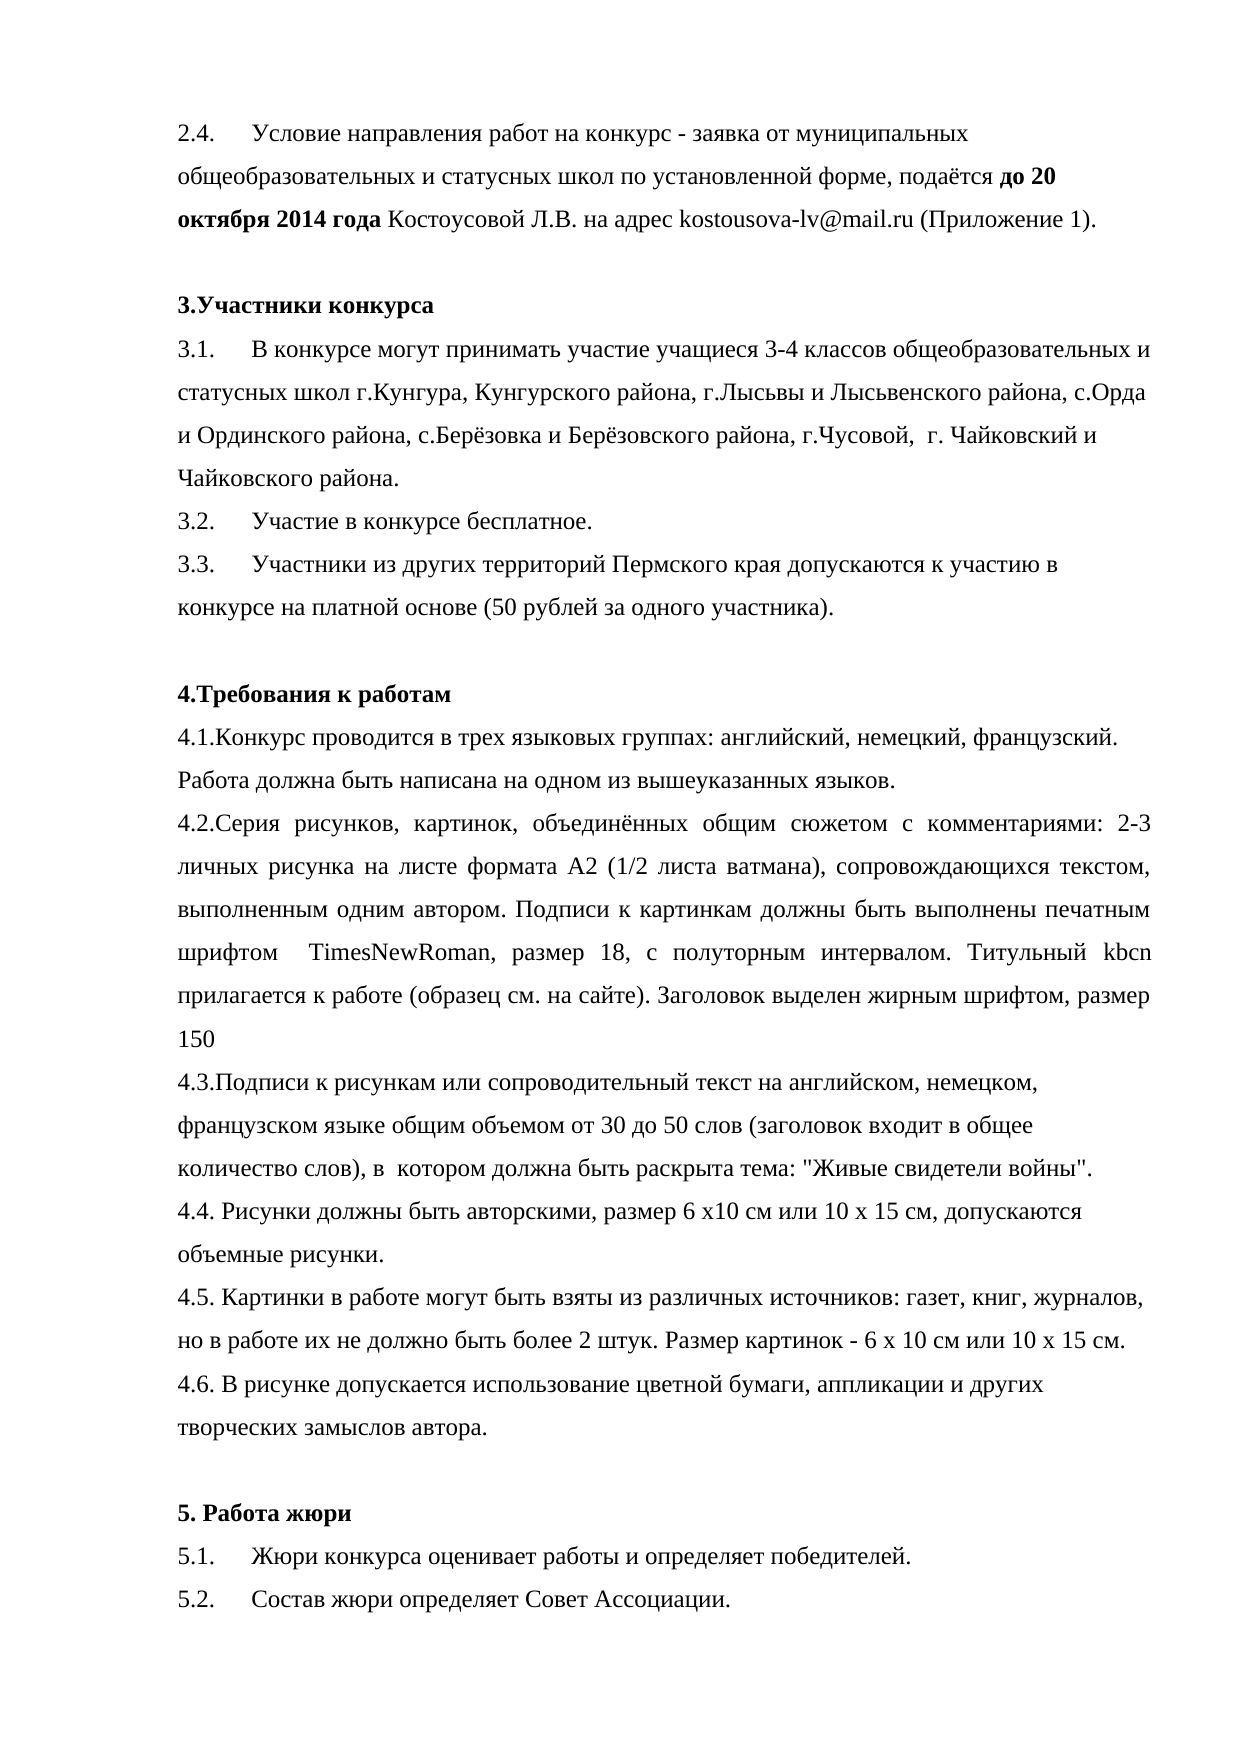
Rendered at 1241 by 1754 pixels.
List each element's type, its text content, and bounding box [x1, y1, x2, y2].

text 4.4. Рисунки должны быть авторскими, размер 6 х10 см или 10 х 15 см, допускаются объемные рисунки. [177, 1196, 1152, 1268]
text 4.1.Конкурс проводится в трех языковых группах: английский, немецкий, французский. Работа должна быть написана на одном из вышеуказанных языков. [177, 722, 1152, 794]
text 3.Участники конкурса [177, 291, 1152, 319]
text 4.Требования к работам [177, 679, 1152, 707]
text 4.3.Подписи к рисункам или сопроводительный текст на английском, немецком, французском языке общим объемом от 30 до 50 слов (заголовок входит в общее количество слов), в котором должна быть раскрыта тема: "Живые свидетели войны". [177, 1067, 1152, 1182]
text 2.4. Условие направления работ на конкурс - заявка от муниципальных общеобразовательных и статусных школ по установленной форме, подаётся до 20 октября 2014 года Костоусовой Л.В. на адрес kostousova-lv@mail.ru (Приложение 1). [177, 118, 1152, 233]
text 5.2. Состав жюри определяет Совет Ассоциации. [177, 1584, 1152, 1613]
text 4.2.Серия рисунков, картинок, объединённых общим сюжетом с комментариями: 2-3 личных рисунка на листе формата А2 (1/2 листа ватмана), сопровождающихся текстом, выполненным одним автором. Подписи к картинкам должны быть выполнены печатным шрифтом TimesNewRoman, размер 18, с полуторным интервалом. Титульный kbcn прилагается к работе (образец см. на сайте). Заголовок выделен жирным шрифтом, размер 150 [177, 808, 1152, 1052]
text 4.6. В рисунке допускается использование цветной бумаги, аппликации и других творческих замыслов автора. [177, 1369, 1152, 1441]
text 3.2. Участие в конкурсе бесплатное. [177, 506, 1152, 535]
text 3.3. Участники из других территорий Пермского края допускаются к участию в конкурсе на платной основе (50 рублей за одного участника). [177, 549, 1152, 621]
text 4.5. Картинки в работе могут быть взяты из различных источников: газет, книг, журналов, но в работе их не должно быть более 2 штук. Размер картинок - 6 х 10 см или 10 х 15 см. [177, 1282, 1152, 1354]
text 5.1. Жюри конкурса оценивает работы и определяет победителей. [177, 1541, 1152, 1570]
text 3.1. В конкурсе могут принимать участие учащиеся 3-4 классов общеобразовательных и статусных школ г.Кунгура, Кунгурского района, г.Лысьвы и Лысьвенского района, с.Орда и Ординского района, с.Берёзовка и Берёзовского района, г.Чусовой, г. Чайковский и Чайковского района. [177, 334, 1152, 492]
text 5. Работа жюри [177, 1498, 1152, 1527]
